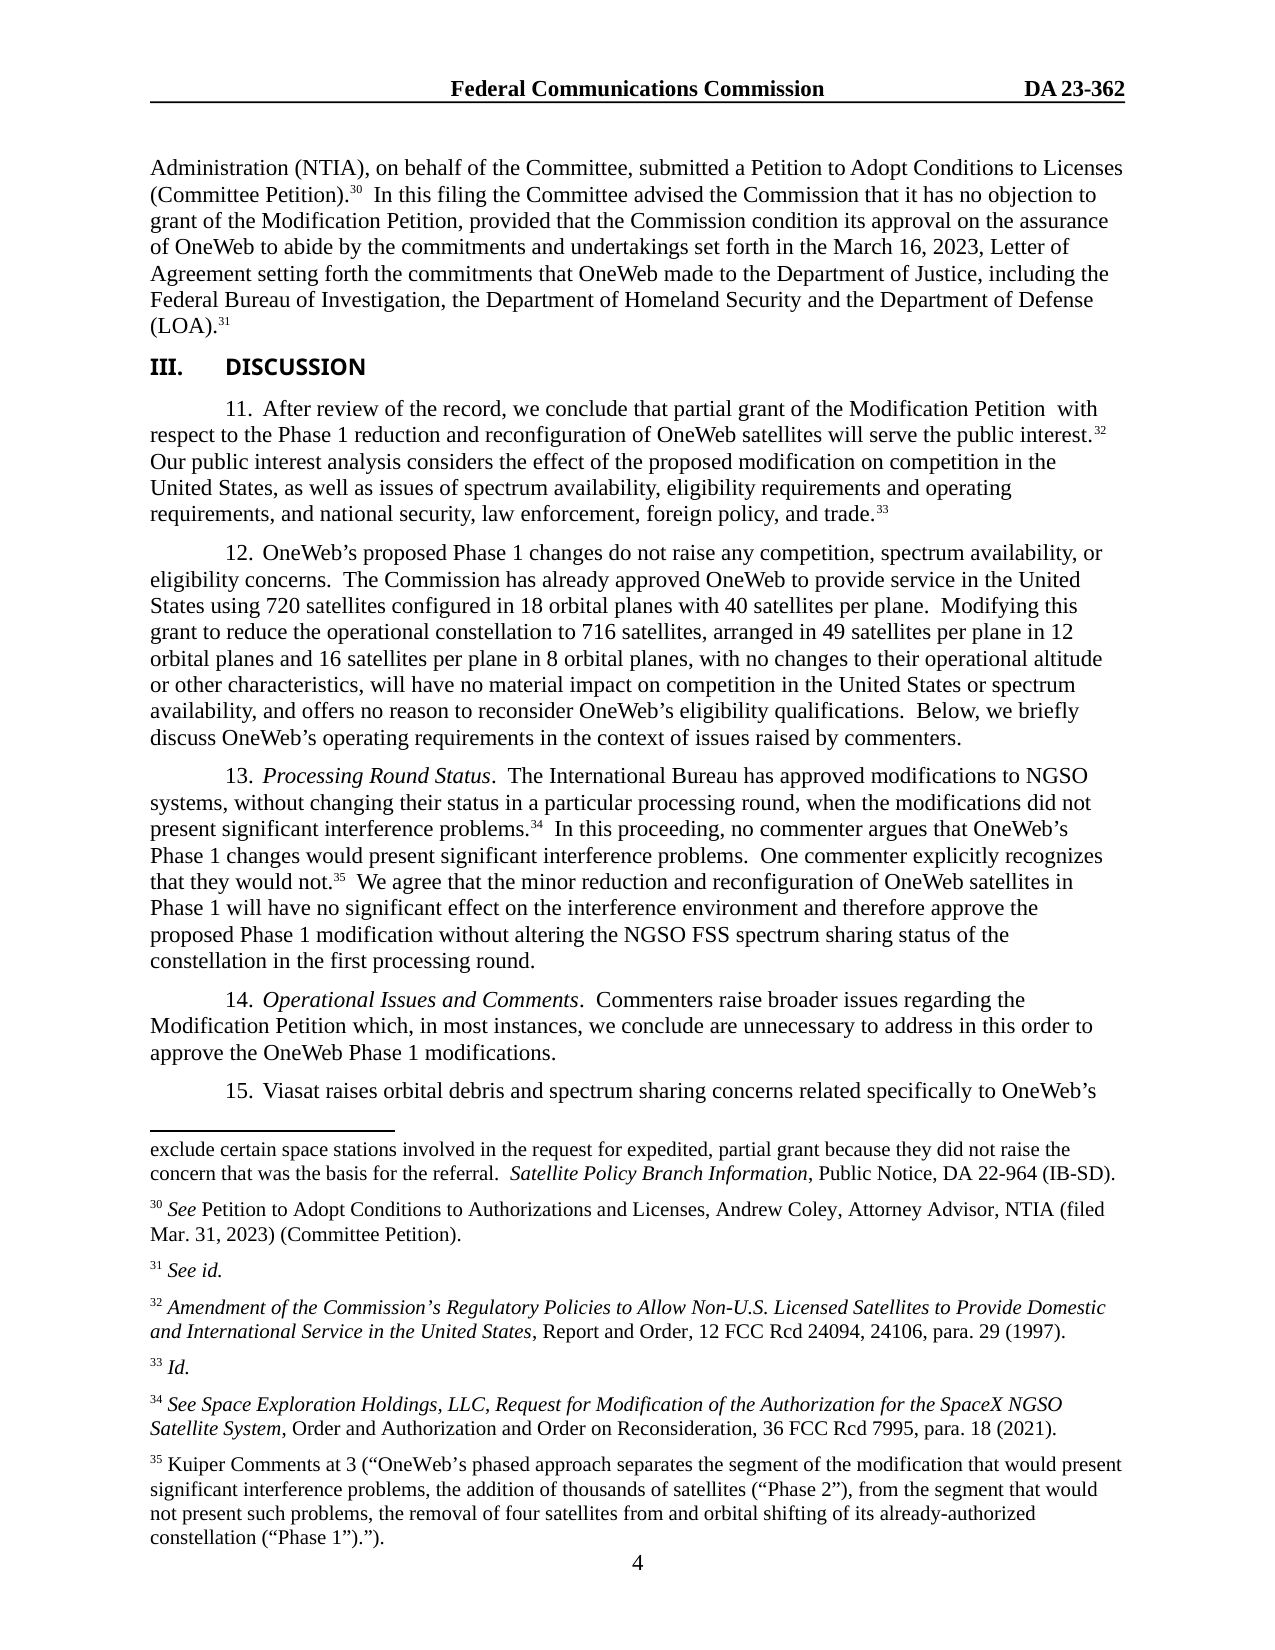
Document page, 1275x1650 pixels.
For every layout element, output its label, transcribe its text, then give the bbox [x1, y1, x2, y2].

text OneWeb’s proposed Phase 1 changes do not raise any competition, spectrum availability, or eligibility concerns. The Commission has already approved OneWeb to provide service in the United States using 720 satellites configured in 18 orbital planes with 40 satellites per plane. Modifying this grant to reduce the operational constellation to 716 satellites, arranged in 49 satellites per plane in 12 orbital planes and 16 satellites per plane in 8 orbital planes, with no changes to their operational altitude or other characteristics, will have no material impact on competition in the United States or spectrum availability, and offers no reason to reconsider OneWeb’s eligibility qualifications. Below, we briefly discuss OneWeb’s operating requirements in the context of issues raised by commenters. [150, 539, 1125, 750]
text After review of the record, we conclude that partial grant of the Modification Petition with respect to the Phase 1 reduction and reconfiguration of OneWeb satellites will serve the public interest. Our public interest analysis considers the effect of the proposed modification on competition in the United States, as well as issues of spectrum availability, eligibility requirements and operating requirements, and national security, law enforcement, foreign policy, and trade. [150, 395, 1125, 527]
text National Security, Law Enforcement, Foreign Policy and Trade Policy Review. On March 18, 2022, the Modification Petition was referred to the relevant Executive Branch agencies for their views on any national security, law enforcement, foreign policy, or trade policy. On March 25, 2022, the Committee for the Assessment of Foreign Participation in the United States Telecommunications Services Sector (Committee) notified the Commission that it was reviewing the Modification Petition for any national security and law enforcement concerns that may be raised by foreign participation in the United States telecommunications services sector and requested that the Commission defer action on the Modification Petition. On March 31, 2023, the National Telecommunications and Information Administration (NTIA), on behalf of the Committee, submitted a Petition to Adopt Conditions to Licenses (Committee Petition). In this filing the Committee advised the Commission that it has no objection to grant of the Modification Petition, provided that the Commission condition its approval on the assurance of OneWeb to abide by the commitments and undertakings set forth in the March 16, 2023, Letter of Agreement setting forth the commitments that OneWeb made to the Department of Justice, including the Federal Bureau of Investigation, the Department of Homeland Security and the Department of Defense (LOA). [150, 154, 1125, 339]
text Operational Issues and Comments. Commenters raise broader issues regarding the Modification Petition which, in most instances, we conclude are unnecessary to address in this order to approve the OneWeb Phase 1 modifications. [150, 986, 1125, 1065]
subtitle DISCUSSION [150, 351, 1125, 382]
text Viasat raises orbital debris and spectrum sharing concerns related specifically to OneWeb’s proposed Phase 2 constellation expansion, which we will address when we act upon the Phase 2 request. [150, 1077, 1125, 1104]
text Processing Round Status. The International Bureau has approved modifications to NGSO systems, without changing their status in a particular processing round, when the modifications did not present significant interference problems. In this proceeding, no commenter argues that OneWeb’s Phase 1 changes would present significant interference problems. One commenter explicitly recognizes that they would not. We agree that the minor reduction and reconfiguration of OneWeb satellites in Phase 1 will have no significant effect on the interference environment and therefore approve the proposed Phase 1 modification without altering the NGSO FSS spectrum sharing status of the constellation in the first processing round. [150, 763, 1125, 973]
